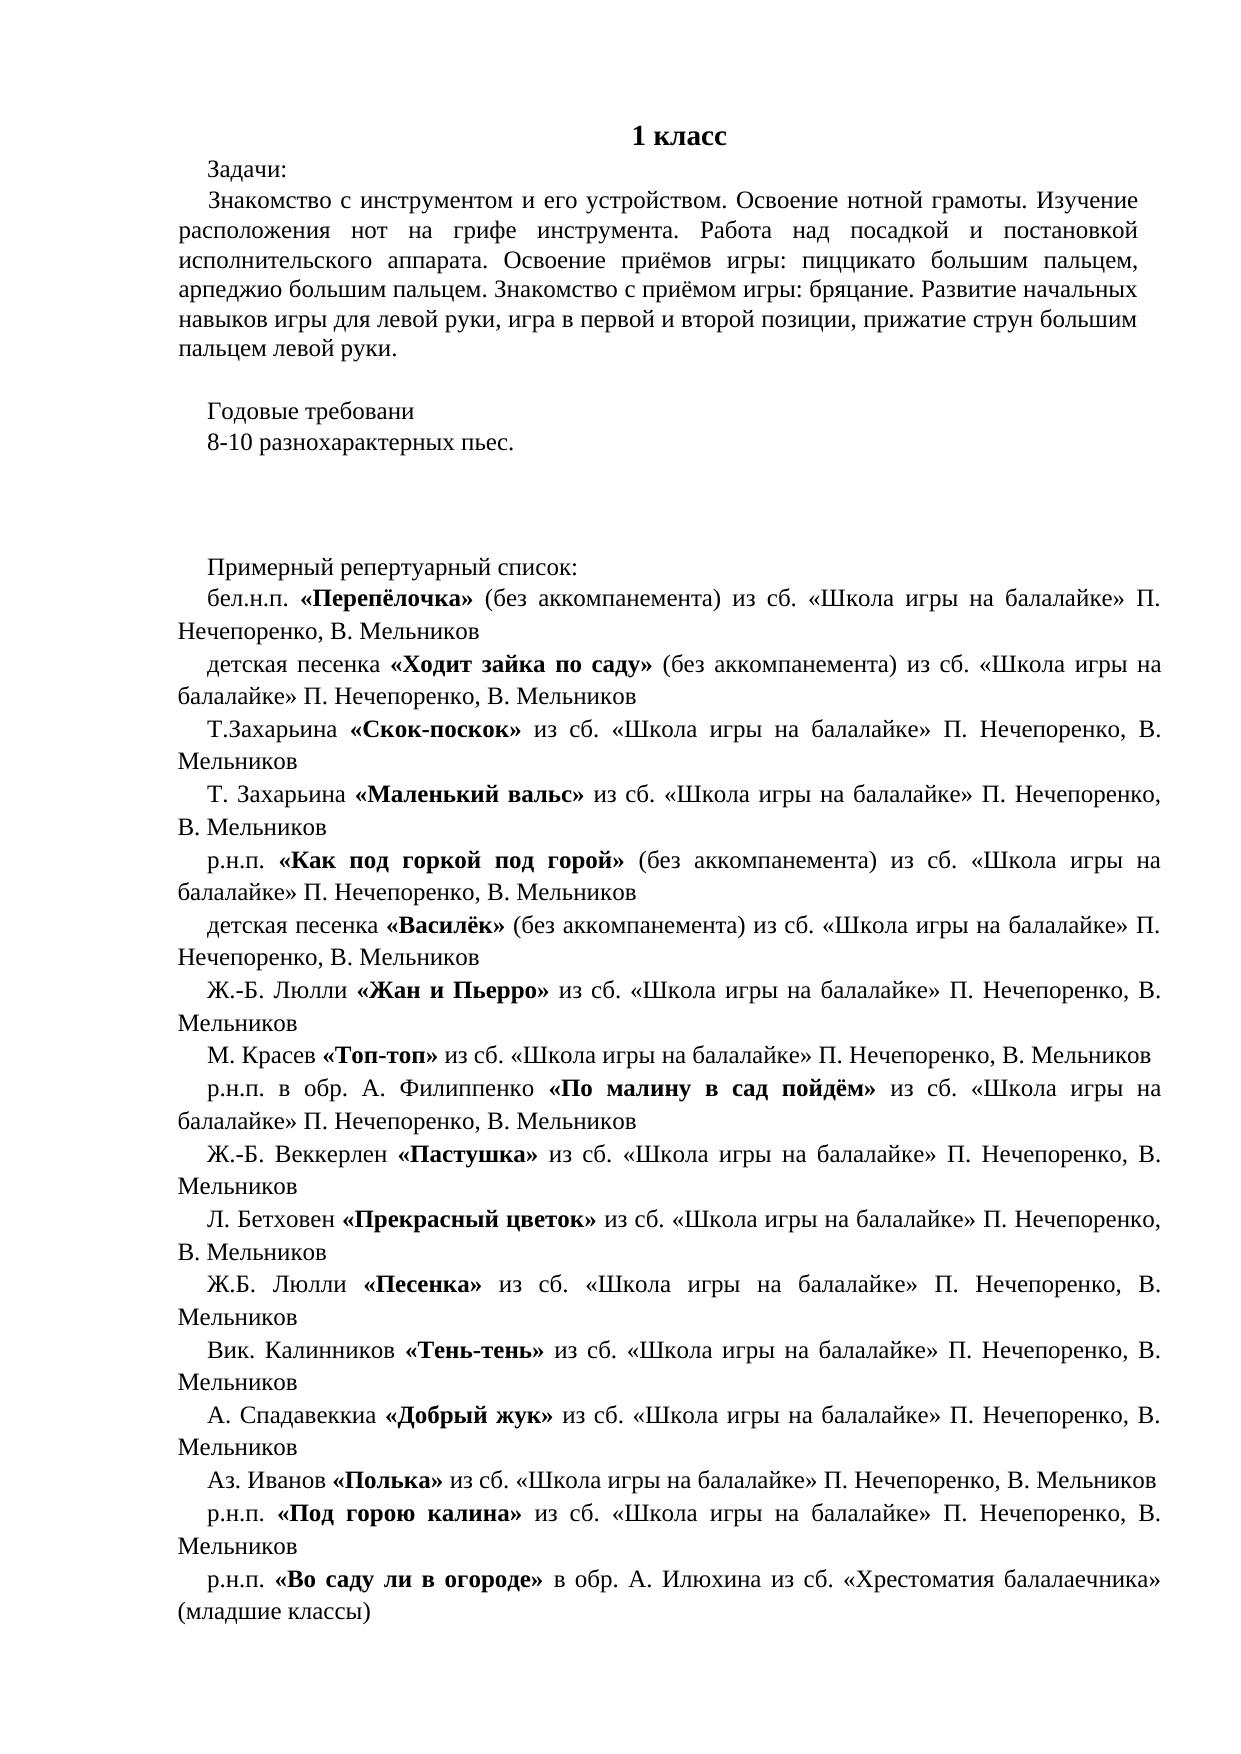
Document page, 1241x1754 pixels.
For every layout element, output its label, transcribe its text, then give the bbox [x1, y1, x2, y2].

text Л. Бетховен «Прекрасный цветок» из сб. «Школа игры на балалайке» П. Нечепоренко, В. Мельников [177, 1204, 1162, 1265]
text Т.Захарьина «Скок-поскок» из сб. «Школа игры на балалайке» П. Нечепоренко, В. Мельников [177, 714, 1162, 775]
text Ж.-Б. Веккерлен «Пастушка» из сб. «Школа игры на балалайке» П. Нечепоренко, В. Мельников [177, 1139, 1162, 1200]
text А. Спадавеккиа «Добрый жук» из сб. «Школа игры на балалайке» П. Нечепоренко, В. Мельников [177, 1400, 1162, 1461]
text р.н.п. в обр. А. Филиппенко «По малину в сад пойдём» из сб. «Школа игры на балалайке» П. Нечепоренко, В. Мельников [177, 1073, 1162, 1135]
text детская песенка «Ходит зайка по саду» (без аккомпанемента) из сб. «Школа игры на балалайке» П. Нечепоренко, В. Мельников [177, 649, 1162, 710]
text р.н.п. «Под горою калина» из сб. «Школа игры на балалайке» П. Нечепоренко, В. Мельников [177, 1498, 1162, 1559]
text М. Красев «Топ-топ» из сб. «Школа игры на балалайке» П. Нечепоренко, В. Мельников [177, 1041, 1162, 1069]
text 8-10 разнохарактерных пьес. [178, 427, 1152, 456]
text Знакомство с инструментом и его устройством. Освоение нотной грамоты. Изучение расположения нот на грифе инструмента. Работа над посадкой и постановкой исполнительского аппарата. Освоение приёмов игры: пиццикато большим пальцем, арпеджио большим пальцем. Знакомство с приёмом игры: бряцание. Развитие начальных навыков игры для левой руки, игра в первой и второй позиции, прижатие струн большим пальцем левой руки. [178, 186, 1139, 362]
text р.н.п. «Как под горкой под горой» (без аккомпанемента) из сб. «Школа игры на балалайке» П. Нечепоренко, В. Мельников [177, 845, 1162, 906]
text Задачи: [178, 154, 1152, 183]
text Ж.Б. Люлли «Песенка» из сб. «Школа игры на балалайке» П. Нечепоренко, В. Мельников [177, 1269, 1162, 1331]
text Годовые требовани [178, 396, 1152, 425]
text р.н.п. «Во саду ли в огороде» в обр. А. Илюхина из сб. «Хрестоматия балалаечника» (младшие классы) [177, 1564, 1162, 1625]
text Т. Захарьина «Маленький вальс» из сб. «Школа игры на балалайке» П. Нечепоренко, В. Мельников [177, 779, 1162, 841]
text Вик. Калинников «Тень-тень» из сб. «Школа игры на балалайке» П. Нечепоренко, В. Мельников [177, 1335, 1162, 1396]
text Аз. Иванов «Полька» из сб. «Школа игры на балалайке» П. Нечепоренко, В. Мельников [177, 1465, 1162, 1494]
text детская песенка «Василёк» (без аккомпанемента) из сб. «Школа игры на балалайке» П. Нечепоренко, В. Мельников [177, 910, 1162, 971]
text Примерный репертуарный список: [178, 552, 1152, 581]
text 1 класс [178, 118, 1152, 152]
text Ж.-Б. Люлли «Жан и Пьерро» из сб. «Школа игры на балалайке» П. Нечепоренко, В. Мельников [177, 975, 1162, 1036]
text бел.н.п. «Перепёлочка» (без аккомпанемента) из сб. «Школа игры на балалайке» П. Нечепоренко, В. Мельников [177, 583, 1162, 644]
